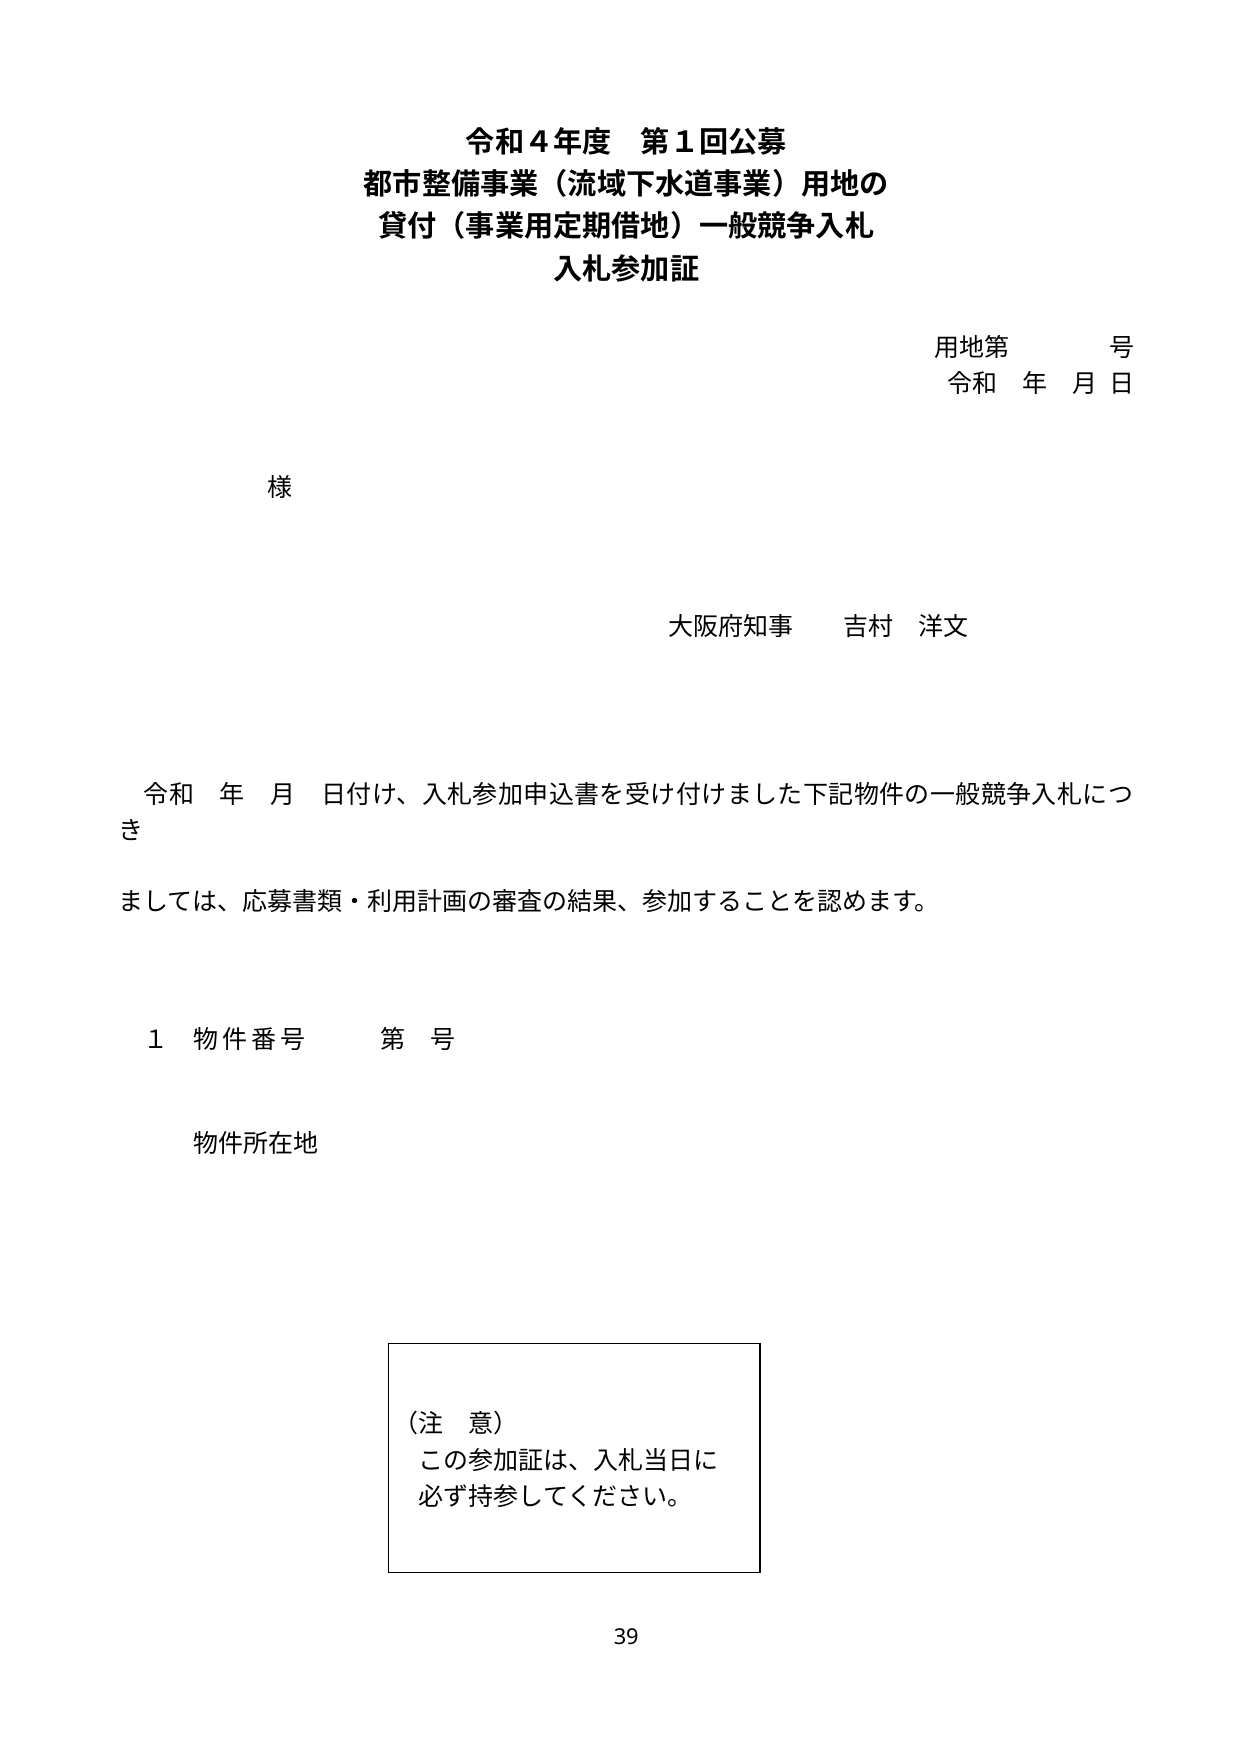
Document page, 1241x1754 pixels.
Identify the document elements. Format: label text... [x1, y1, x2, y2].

text 用地第 号 [118, 327, 1134, 363]
text 物件所在地 [118, 1124, 1134, 1160]
text 都市整備事業（流域下水道事業）用地の [118, 161, 1134, 203]
text 令和４年度 第１回公募 [118, 118, 1134, 161]
text 入札参加証 [118, 245, 1134, 288]
text 大阪府知事 吉村 洋文 [118, 606, 1134, 643]
text １ 物件番号 第 号 [118, 1019, 1134, 1056]
text 貸付（事業用定期借地）一般競争入札 [118, 203, 1134, 245]
text 令和 年 月 日 [118, 363, 1134, 400]
table_header （注 意） この参加証は、入札当日に 必ず持参してください。 [389, 1344, 759, 1572]
text 様 [118, 468, 1134, 504]
text 令和 年 月 日付け、入札参加申込書を受け付けました下記物件の一般競争入札につき [118, 774, 1134, 847]
text ましては、応募書類・利用計画の審査の結果、参加することを認めます。 [118, 881, 1134, 917]
